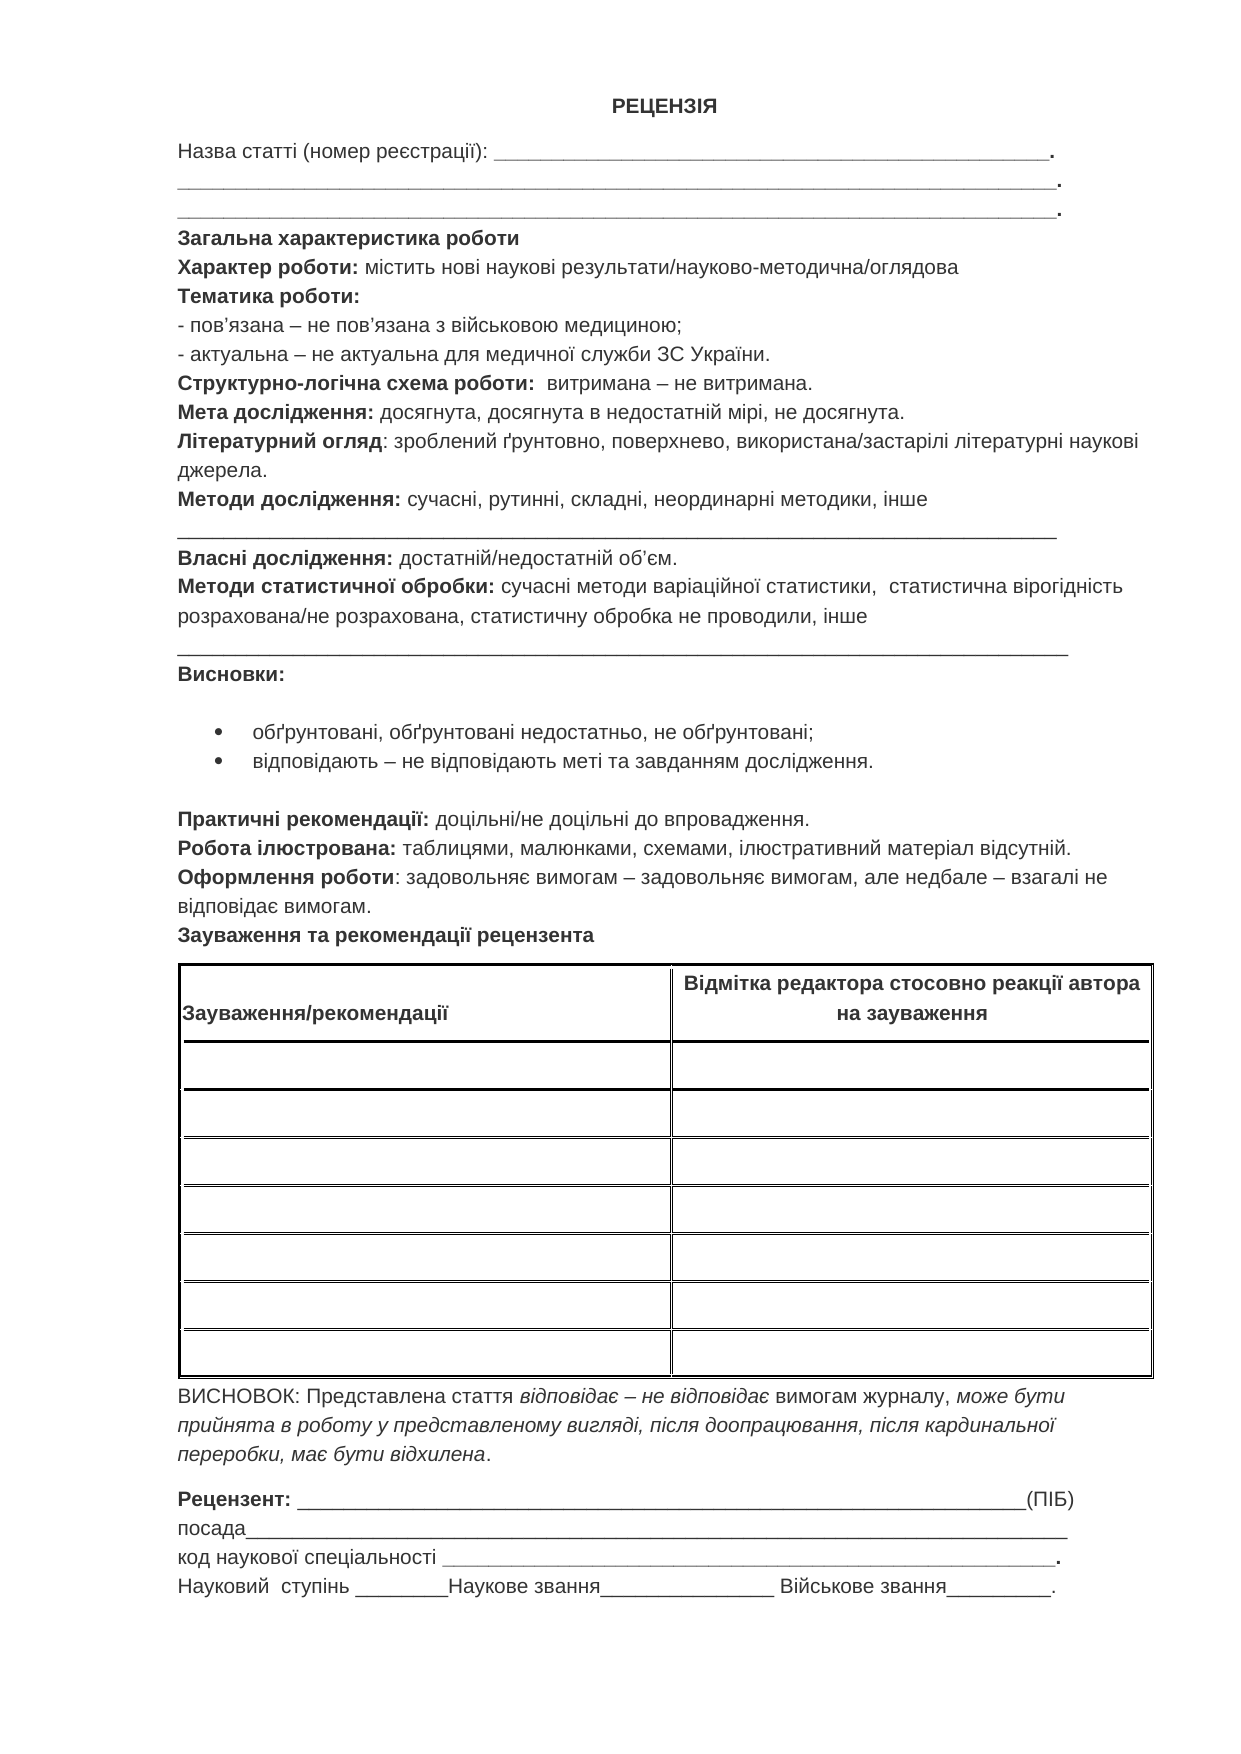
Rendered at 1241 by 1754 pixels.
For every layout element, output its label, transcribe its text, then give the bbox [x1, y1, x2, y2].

table_cell [180, 1136, 672, 1184]
table_cell [672, 1136, 1152, 1184]
text ВИСНОВОК: Представлена стаття відповідає – не відповідає вимогам журналу, може бути прийнята в роботу у представленому вигляді, після доопрацювання, після кардинальної переробки, має бути відхилена. [177, 1378, 1152, 1466]
table_cell [180, 1232, 672, 1279]
table_header Відмітка редактора стосовно реакції автора на зауваження [672, 966, 1151, 1040]
table_cell [181, 1280, 670, 1327]
table_cell [673, 1088, 1152, 1136]
table_cell [672, 1328, 1151, 1375]
list відповідають – не відповідають меті та завданням дослідження. [215, 744, 1152, 773]
text Практичні рекомендації: доцільні/не доцільні до впровадження. Робота ілюстрована: таблицями, малюнками, схемами, ілюстративний матеріал відсутній. Оформлення роботи: задовольняє вимогам – задовольняє вимогам, але недбале – взагалі не відповідає вимогам. Зауваження та рекомендації рецензента [177, 802, 1152, 947]
table_header Зауваження/рекомендації [181, 966, 672, 1040]
table_cell [672, 1184, 1152, 1232]
list обґрунтовані, обґрунтовані недостатньо, не обґрунтовані; [215, 715, 1152, 744]
text Рецензент: _______________________________________________________________(ПІБ) посада_______________________________________________________________________ код наукової спеціальності _____________________________________________________. Науковий ступінь ________Наукове звання_______________ Військове звання_________. [177, 1481, 1152, 1598]
table_cell [181, 1328, 672, 1375]
table_cell [673, 1280, 1151, 1327]
table_cell [180, 1088, 670, 1136]
table_cell [180, 1184, 672, 1232]
table_cell [673, 1040, 1151, 1088]
table_cell [672, 1232, 1152, 1279]
text Назва статті (номер реєстрації): ________________________________________________. ____________________________________________________________________________. ____________________________________________________________________________. Загальна характеристика роботи Характер роботи: містить нові наукові результати/науково-методична/оглядова Тематика роботи: - пов’язана – не пов’язана з військовою медициною; - актуальна – не актуальна для медичної служби ЗС України. Структурно-логічна схема роботи: витримана – не витримана. Мета дослідження: досягнута, досягнута в недостатній мірі, не досягнута. Літературний огляд: зроблений ґрунтовно, поверхнево, використана/застарілі літературні наукові джерела. Методи дослідження: сучасні, рутинні, складні, неординарні методики, інше ____________________________________________________________________________ Власні дослідження: достатній/недостатній об’єм. Методи статистичної обробки: сучасні методи варіаційної статистики, статистична вірогідність розрахована/не розрахована, статистичну обробка не проводили, інше _____________________________________________________________________________ Висновки: [177, 133, 1152, 686]
table_cell [181, 1040, 670, 1088]
text РЕЦЕНЗІЯ [177, 89, 1152, 118]
